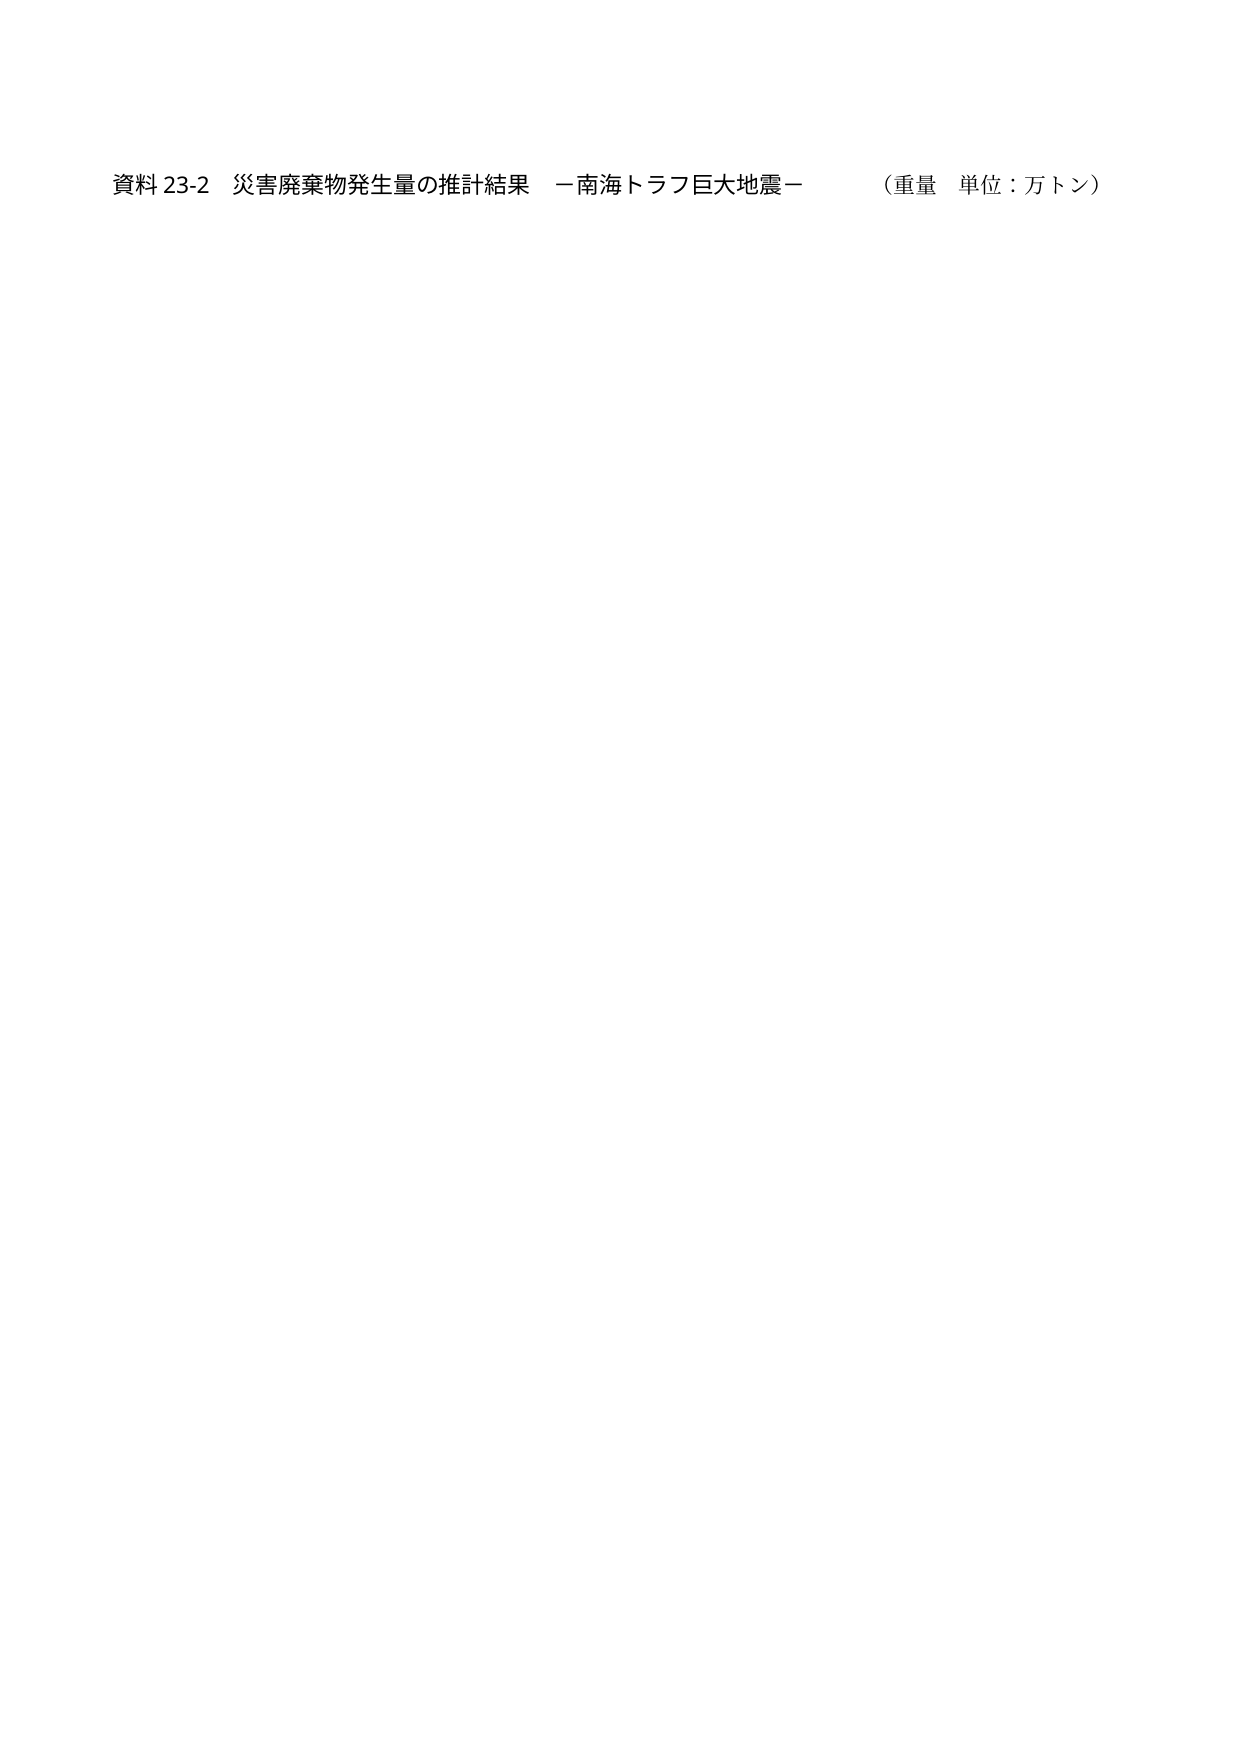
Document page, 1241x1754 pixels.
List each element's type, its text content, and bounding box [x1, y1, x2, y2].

text 資料23-2 災害廃棄物発生量の推計結果 －南海トラフ巨大地震－ （重量 単位：万トン） [112, 164, 1128, 202]
